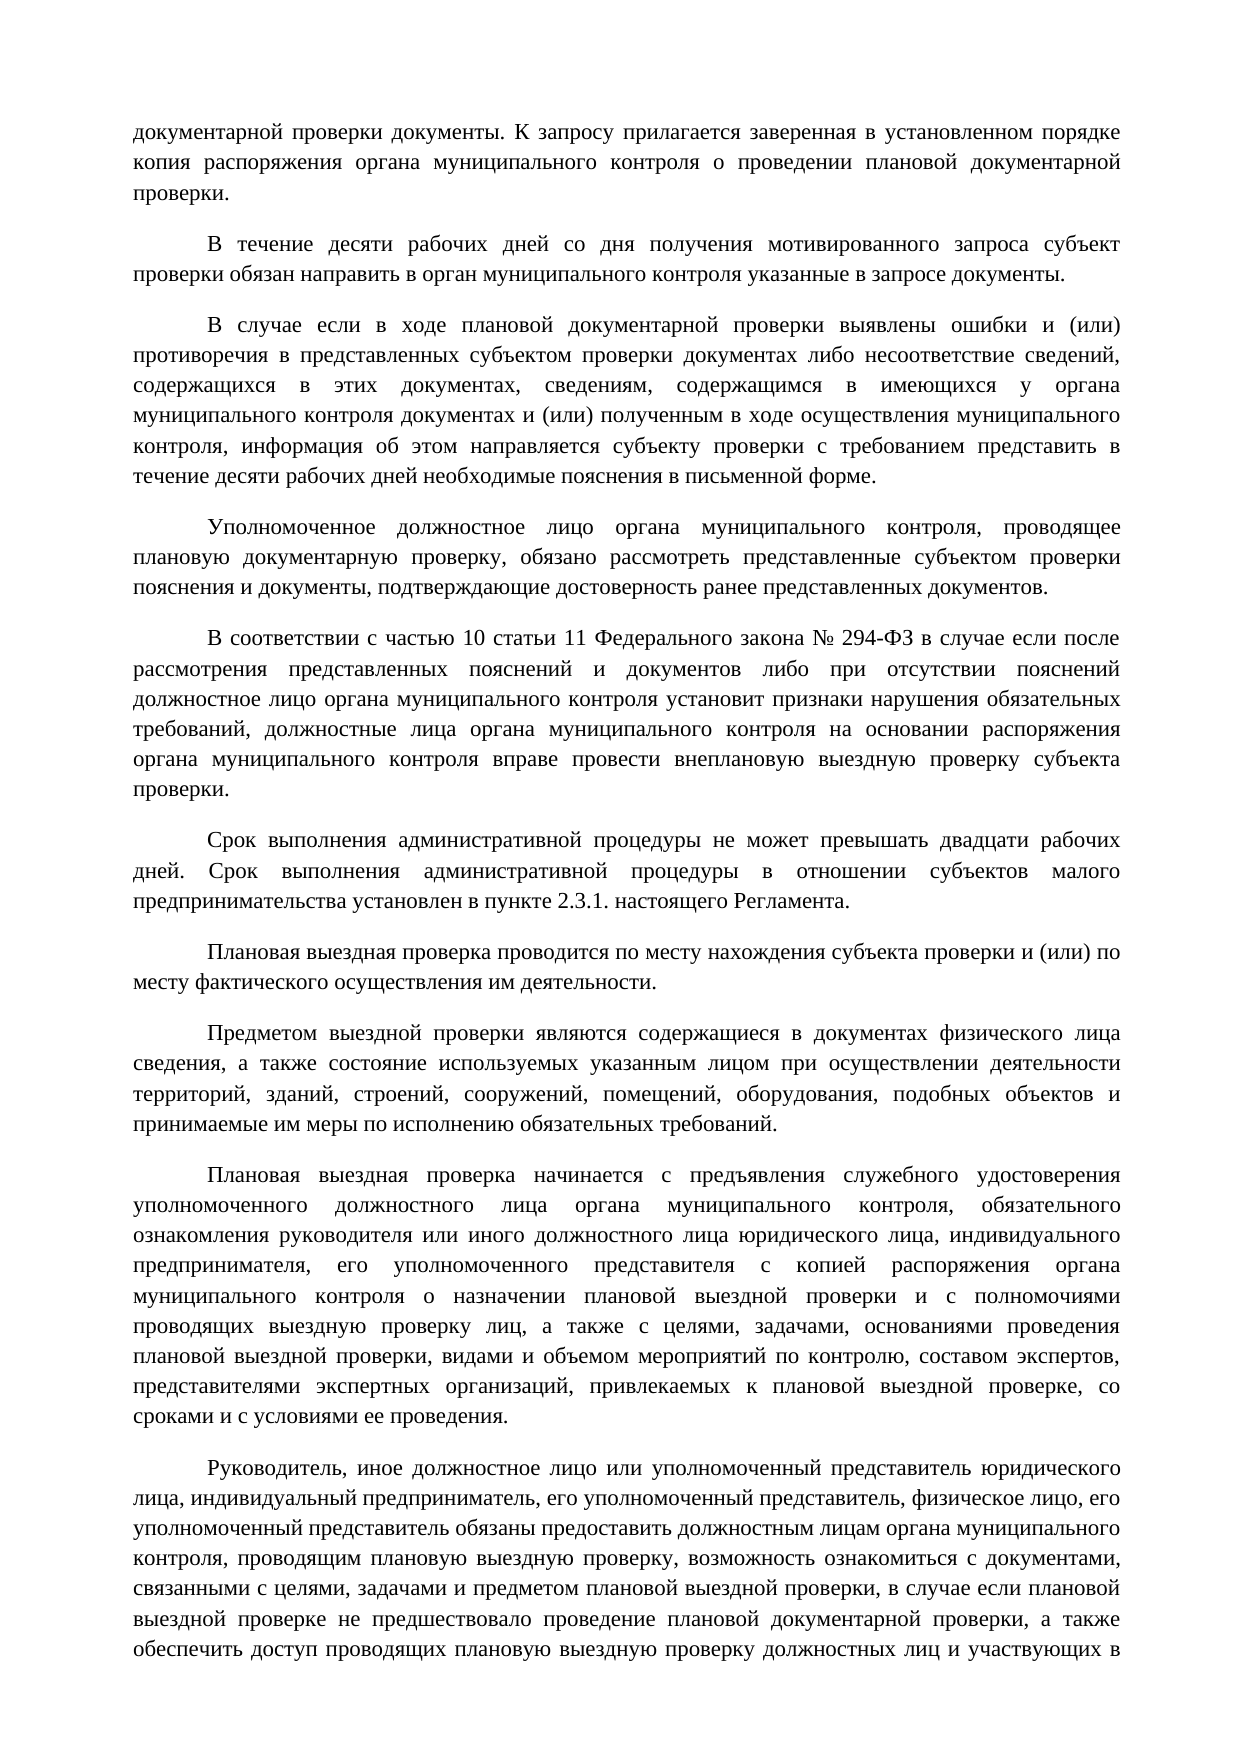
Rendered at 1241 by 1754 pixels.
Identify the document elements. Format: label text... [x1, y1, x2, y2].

text Плановая выездная проверка проводится по месту нахождения субъекта проверки и (или) по месту фактического осуществления им деятельности. [133, 938, 1122, 994]
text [133, 118, 1122, 205]
text В соответствии с частью 10 статьи 11 Федерального закона № 294-ФЗ в случае если после рассмотрения представленных пояснений и документов либо при отсутствии пояснений должностное лицо органа муниципального контроля установит признаки нарушения обязательных требований, должностные лица органа муниципального контроля на основании распоряжения органа муниципального контроля вправе провести внеплановую выездную проверку субъекта проверки. [133, 624, 1122, 802]
text В течение десяти рабочих дней со дня получения мотивированного запроса субъект проверки обязан направить в орган муниципального контроля указанные в запросе документы. [133, 229, 1122, 286]
text Срок выполнения административной процедуры не может превышать двадцати рабочих дней. Срок выполнения административной процедуры в отношении субъектов малого предпринимательства установлен в пункте 2.3.1. настоящего Регламента. [133, 826, 1122, 913]
text Уполномоченное должностное лицо органа муниципального контроля, проводящее плановую документарную проверку, обязано рассмотреть представленные субъектом проверки пояснения и документы, подтверждающие достоверность ранее представленных документов. [133, 513, 1122, 600]
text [133, 1453, 1122, 1661]
text Предметом выездной проверки являются содержащиеся в документах физического лица сведения, а также состояние используемых указанным лицом при осуществлении деятельности территорий, зданий, строений, сооружений, помещений, оборудования, подобных объектов и принимаемые им меры по исполнению обязательных требований. [133, 1019, 1122, 1136]
text В случае если в ходе плановой документарной проверки выявлены ошибки и (или) противоречия в представленных субъектом проверки документах либо несоответствие сведений, содержащихся в этих документах, сведениям, содержащимся в имеющихся у органа муниципального контроля документах и (или) полученным в ходе осуществления муниципального контроля, информация об этом направляется субъекту проверки с требованием представить в течение десяти рабочих дней необходимые пояснения в письменной форме. [133, 311, 1122, 488]
text Плановая выездная проверка начинается с предъявления служебного удостоверения уполномоченного должностного лица органа муниципального контроля, обязательного ознакомления руководителя или иного должностного лица юридического лица, индивидуального предпринимателя, его уполномоченного представителя с копией распоряжения органа муниципального контроля о назначении плановой выездной проверки и с полномочиями проводящих выездную проверку лиц, а также с целями, задачами, основаниями проведения плановой выездной проверки, видами и объемом мероприятий по контролю, составом экспертов, представителями экспертных организаций, привлекаемых к плановой выездной проверке, со сроками и с условиями ее проведения. [133, 1161, 1122, 1429]
